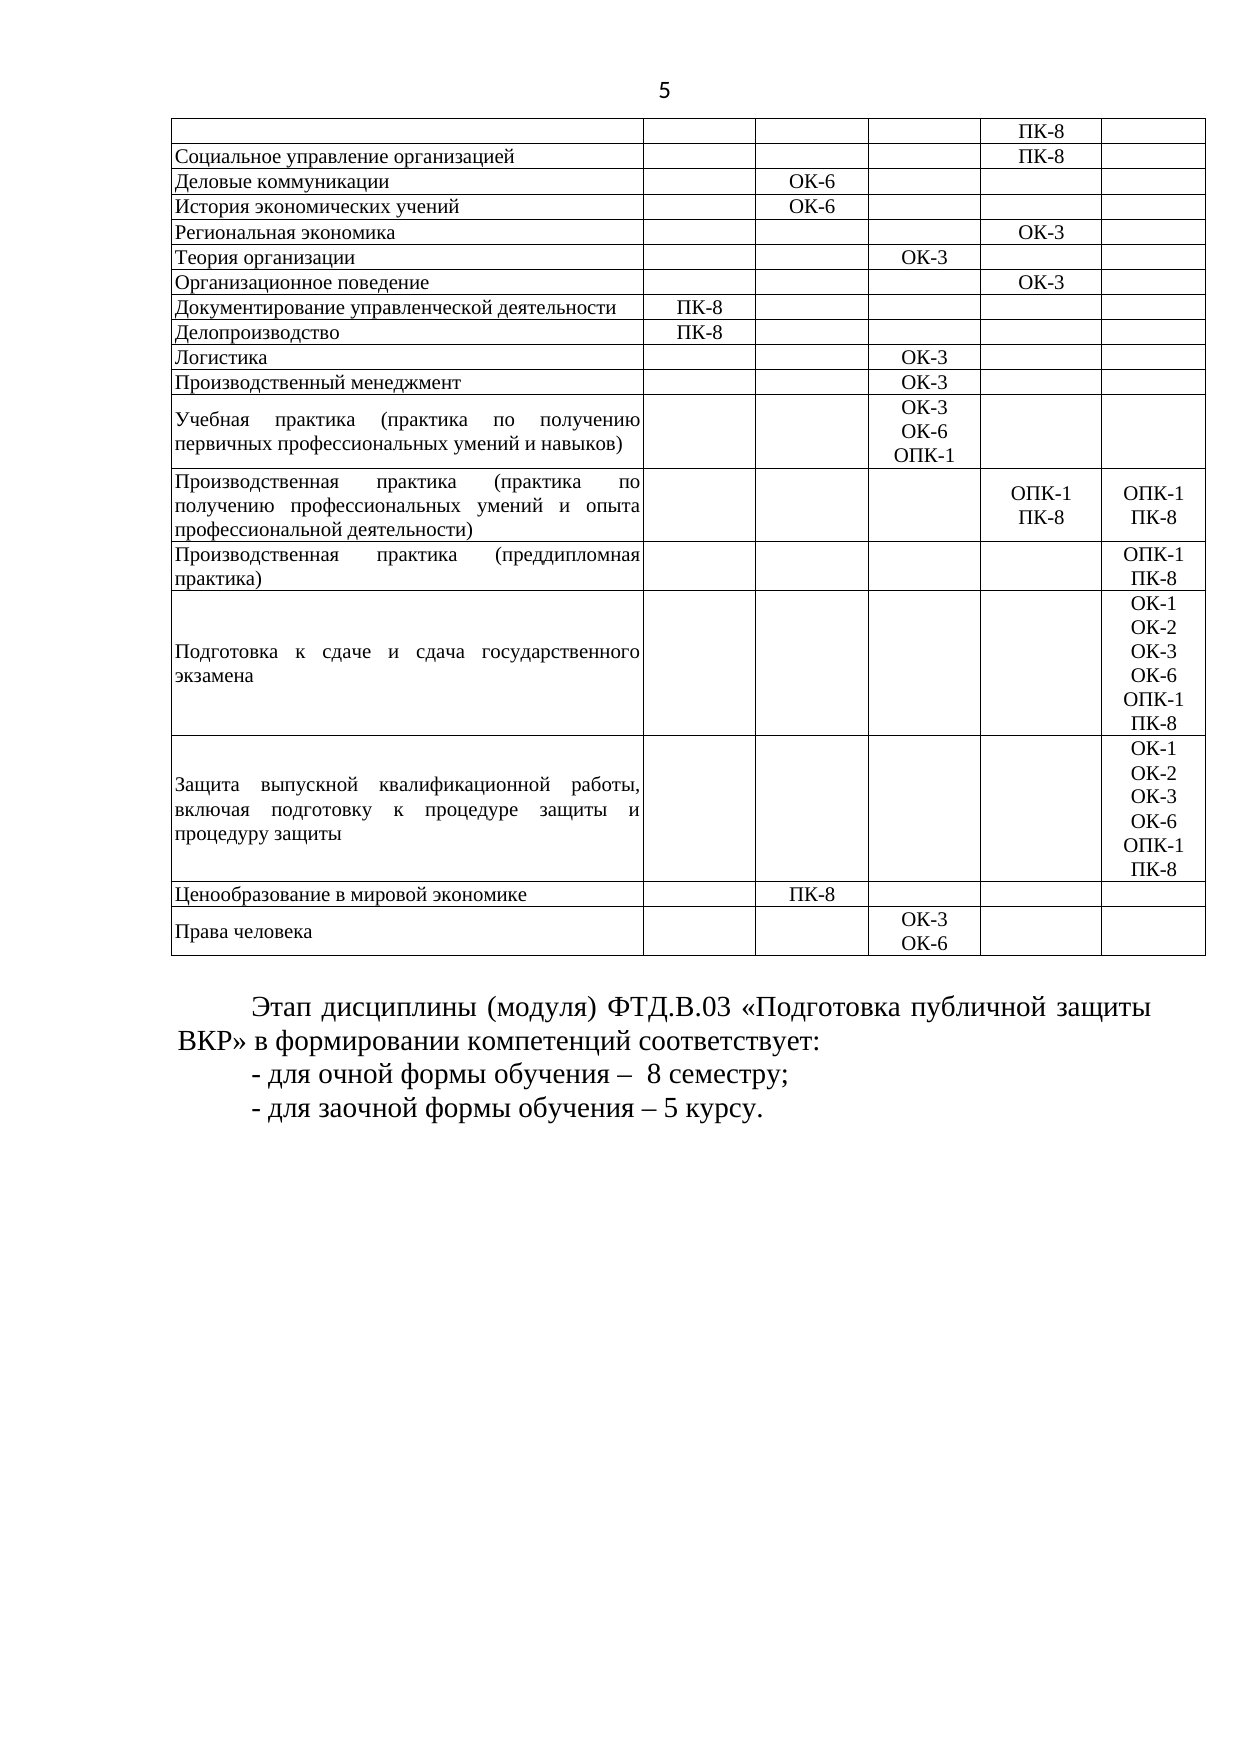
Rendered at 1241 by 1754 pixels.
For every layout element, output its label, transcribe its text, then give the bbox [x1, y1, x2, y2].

table_cell Социальное управление организацией [172, 144, 643, 168]
table_cell Учебная практика (практика по получению первичных профессиональных умений и навыков) [172, 395, 643, 467]
table_cell [644, 345, 755, 369]
table_cell [869, 270, 980, 294]
table_cell [869, 736, 980, 881]
table_cell ПК-8 [644, 295, 755, 319]
table_cell ОПК-1 ПК-8 [981, 469, 1101, 541]
table_cell [869, 542, 980, 590]
table_cell [1102, 882, 1205, 906]
table_cell ОПК-1 ПК-8 [1102, 542, 1205, 590]
table_cell [869, 295, 980, 319]
table_cell [981, 245, 1101, 269]
table_cell [644, 169, 755, 193]
table_cell [869, 882, 980, 906]
table_cell [981, 295, 1101, 319]
table_cell Региональная экономика [172, 220, 643, 244]
table_cell [756, 469, 868, 541]
table_cell ОК-3 [981, 220, 1101, 244]
table_cell [756, 736, 868, 881]
table_cell ОК-3 ПК-8 [981, 119, 1101, 143]
table_cell [869, 591, 980, 735]
table_cell [869, 195, 980, 218]
table_cell [1102, 395, 1205, 467]
table_cell [1102, 370, 1205, 394]
table_cell [756, 345, 868, 369]
table_cell [644, 144, 755, 168]
table_cell ОК-3 [869, 370, 980, 394]
table_cell [756, 144, 868, 168]
text - для заочной формы обучения – 5 курсу. [177, 1090, 1152, 1124]
table_cell ОК-6 [756, 195, 868, 218]
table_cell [172, 119, 643, 143]
table_cell [869, 220, 980, 244]
table_cell [981, 882, 1101, 906]
table_cell Производственный менеджмент [172, 370, 643, 394]
table_cell [981, 169, 1101, 193]
table_cell [644, 245, 755, 269]
table_cell [869, 144, 980, 168]
table_cell [1102, 270, 1205, 294]
table_cell Документирование управленческой деятельности [172, 295, 643, 319]
table_cell [869, 119, 980, 143]
table_cell [1102, 907, 1205, 955]
table_cell [981, 542, 1101, 590]
table_cell [1102, 119, 1205, 143]
table_cell История экономических учений [172, 195, 643, 218]
table_cell [644, 469, 755, 541]
table_cell Делопроизводство [172, 320, 643, 344]
table_cell [644, 591, 755, 735]
table_cell [756, 320, 868, 344]
table_cell [644, 907, 755, 955]
table_cell ОК-3 [981, 270, 1101, 294]
table_cell [756, 295, 868, 319]
table_cell ПК-8 [756, 882, 868, 906]
table_cell Деловые коммуникации [172, 169, 643, 193]
table_cell [756, 220, 868, 244]
table_cell [644, 119, 755, 143]
table_cell Права человека [172, 907, 643, 955]
table_cell [644, 736, 755, 881]
table_cell ОК-3 ОК-6 [869, 907, 980, 955]
table_cell ПК-8 [981, 144, 1101, 168]
table_cell Производственная практика (практика по получению профессиональных умений и опыта профессиональной деятельности) [172, 469, 643, 541]
table_cell [756, 245, 868, 269]
table_cell [981, 907, 1101, 955]
table_cell Логистика [172, 345, 643, 369]
table_cell [1102, 245, 1205, 269]
text - для очной формы обучения – 8 семестру; [177, 1057, 1152, 1090]
table_cell [644, 395, 755, 467]
table_cell [756, 591, 868, 735]
table_cell ОК-1 ОК-2 ОК-3 ОК-6 ОПК-1 ПК-8 [1102, 591, 1205, 735]
table_cell [1102, 195, 1205, 218]
table_cell [981, 591, 1101, 735]
table_cell ОК-3 [869, 245, 980, 269]
table_cell Защита выпускной квалификационной работы, включая подготовку к процедуре защиты и процедуру защиты [172, 736, 643, 881]
table_cell Ценообразование в мировой экономике [172, 882, 643, 906]
table_cell ПК-8 [644, 320, 755, 344]
table_cell ОПК-1 ПК-8 [1102, 469, 1205, 541]
table_cell [981, 195, 1101, 218]
table_cell [756, 907, 868, 955]
table_cell [1102, 220, 1205, 244]
table_cell [981, 320, 1101, 344]
table_cell ОК-3 ОК-6 ОПК-1 [869, 395, 980, 467]
table_cell [644, 370, 755, 394]
table_cell Подготовка к сдаче и сдача государственного экзамена [172, 591, 643, 735]
table_cell [981, 370, 1101, 394]
table_cell Организационное поведение [172, 270, 643, 294]
table_cell [644, 270, 755, 294]
table_cell [1102, 345, 1205, 369]
table_cell [1102, 169, 1205, 193]
table_cell Производственная практика (преддипломная практика) [172, 542, 643, 590]
table_cell [1102, 320, 1205, 344]
table_cell [869, 320, 980, 344]
table_cell [869, 469, 980, 541]
table_cell [756, 370, 868, 394]
table_cell [756, 542, 868, 590]
table_cell [981, 736, 1101, 881]
table_cell [869, 169, 980, 193]
table_cell [981, 345, 1101, 369]
table_cell [644, 882, 755, 906]
table_cell [644, 195, 755, 218]
table_cell [756, 395, 868, 467]
table_cell [1102, 144, 1205, 168]
table_cell ОК-1 ОК-2 ОК-3 ОК-6 ОПК-1 ПК-8 [1102, 736, 1205, 881]
table_cell Теория организации [172, 245, 643, 269]
text Этап дисциплины (модуля) ФТД.В.03 «Подготовка публичной защиты ВКР» в формировании компетенций соответствует: [177, 989, 1152, 1057]
table_cell [756, 270, 868, 294]
table_cell [756, 119, 868, 143]
table_cell [1102, 295, 1205, 319]
table_cell [644, 542, 755, 590]
table_cell ОК-3 [869, 345, 980, 369]
table_cell ОК-6 [756, 169, 868, 193]
table_cell [981, 395, 1101, 467]
table_cell [644, 220, 755, 244]
